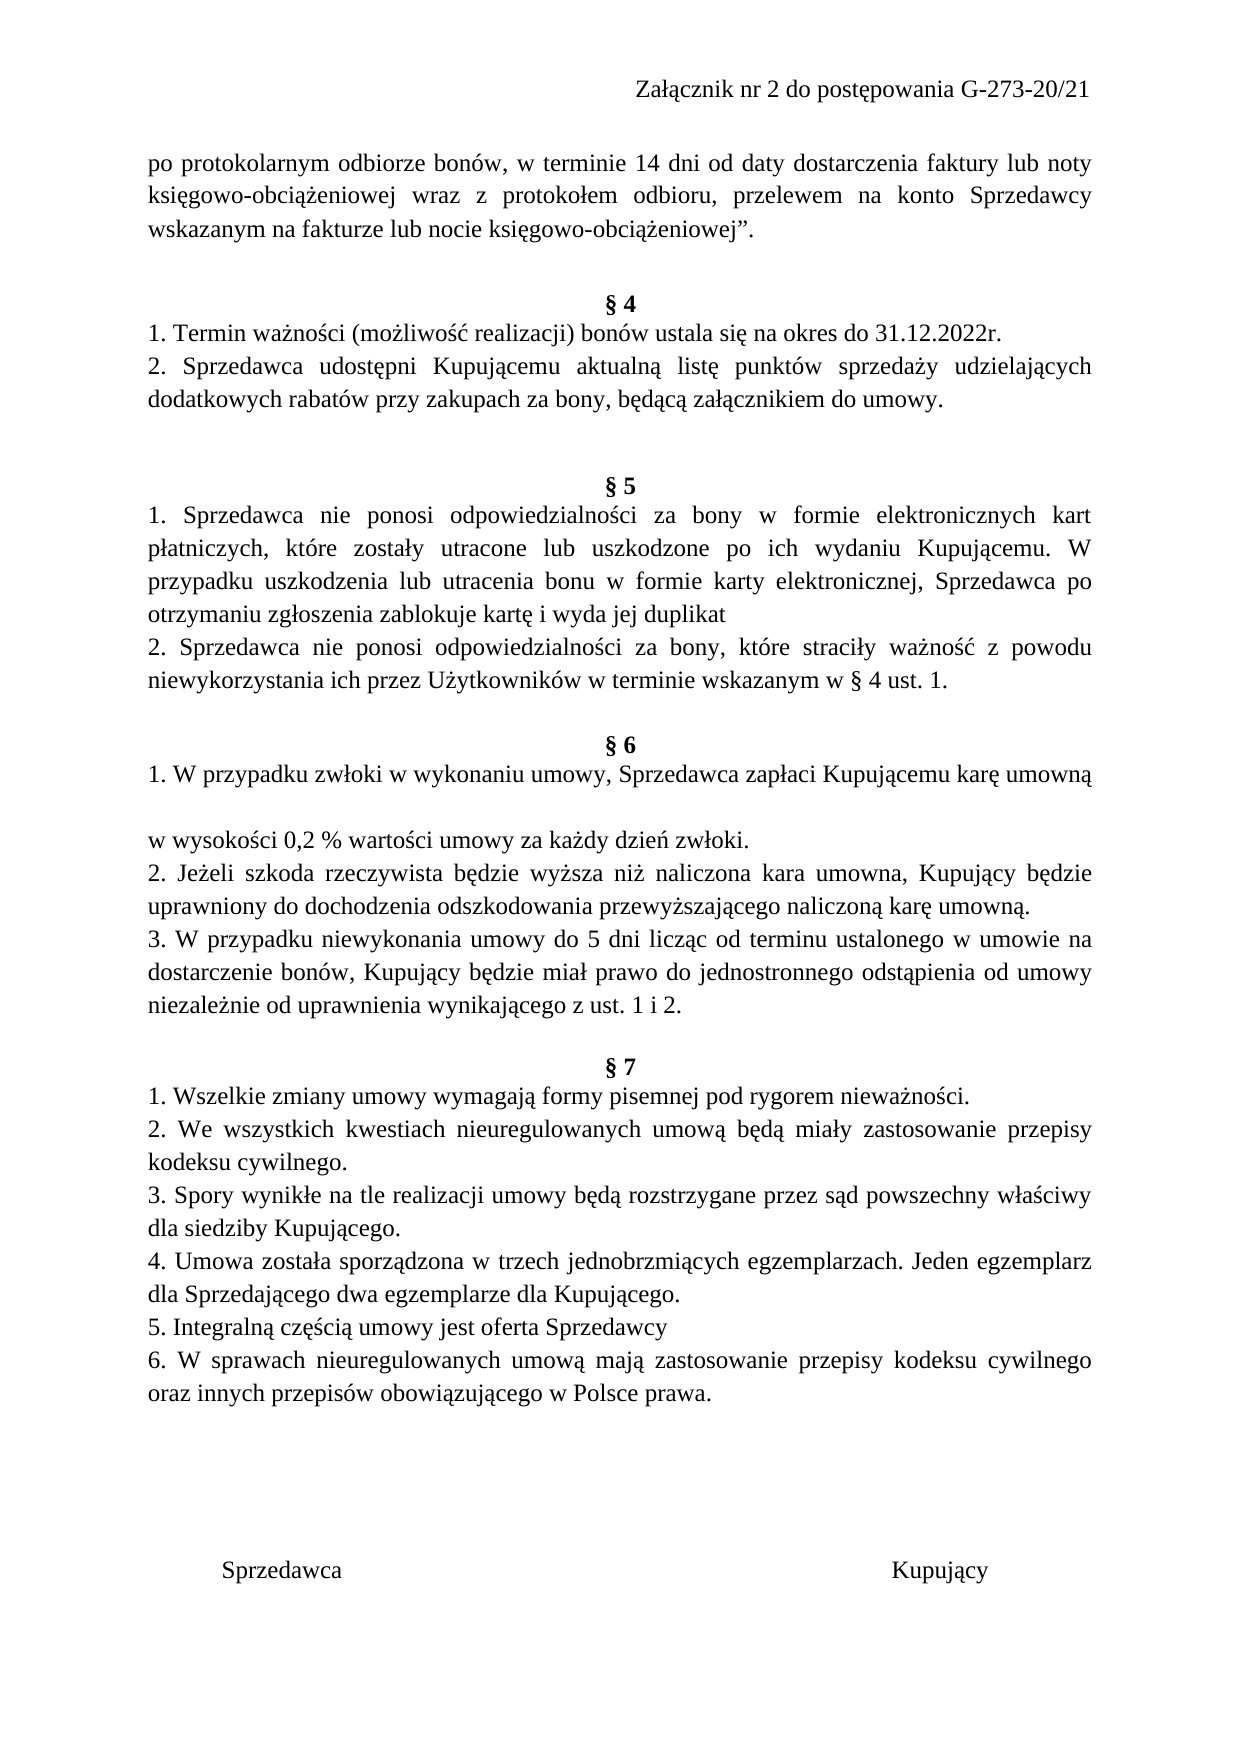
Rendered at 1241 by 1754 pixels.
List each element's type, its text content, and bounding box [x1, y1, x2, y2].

text 4. Umowa została sporządzona w trzech jednobrzmiących egzemplarzach. Jeden egzemplarz dla Sprzedającego dwa egzemplarze dla Kupującego. [148, 1246, 1093, 1308]
text Sprzedawca Kupujący [148, 1555, 1093, 1584]
text 1. Sprzedawca nie ponosi odpowiedzialności za bony w formie elektronicznych kart płatniczych, które zostały utracone lub uszkodzone po ich wydaniu Kupującemu. W przypadku uszkodzenia lub utracenia bonu w formie karty elektronicznej, Sprzedawca po otrzymaniu zgłoszenia zablokuje kartę i wyda jej duplikat [148, 500, 1093, 628]
text § 6 [148, 731, 1093, 759]
text 3. W przypadku niewykonania umowy do 5 dni licząc od terminu ustalonego w umowie na dostarczenie bonów, Kupujący będzie miał prawo do jednostronnego odstąpienia od umowy niezależnie od uprawnienia wynikającego z ust. 1 i 2. [148, 924, 1093, 1019]
text 1. W przypadku zwłoki w wykonaniu umowy, Sprzedawca zapłaci Kupującemu karę umowną w wysokości 0,2 % wartości umowy za każdy dzień zwłoki. [148, 759, 1093, 854]
text § 4 [148, 289, 1093, 318]
text § 5 [148, 471, 1093, 500]
text 6. W sprawach nieuregulowanych umową mają zastosowanie przepisy kodeksu cywilnego oraz innych przepisów obowiązującego w Polsce prawa. [148, 1345, 1093, 1407]
text 2. Sprzedawca udostępni Kupującemu aktualną listę punktów sprzedaży udzielających dodatkowych rabatów przy zakupach za bony, będącą załącznikiem do umowy. [148, 351, 1093, 413]
text 3. Spory wynikłe na tle realizacji umowy będą rozstrzygane przez sąd powszechny właściwy dla siedziby Kupującego. [148, 1180, 1093, 1242]
text 2. Sprzedawca nie ponosi odpowiedzialności za bony, które straciły ważność z powodu niewykorzystania ich przez Użytkowników w terminie wskazanym w § 4 ust. 1. [148, 632, 1093, 694]
text 5. Integralną częścią umowy jest oferta Sprzedawcy [148, 1312, 1093, 1341]
text § 7 [148, 1052, 1093, 1081]
text 2. We wszystkich kwestiach nieuregulowanych umową będą miały zastosowanie przepisy kodeksu cywilnego. [148, 1114, 1093, 1176]
text 2. Jeżeli szkoda rzeczywista będzie wyższa niż naliczona kara umowna, Kupujący będzie uprawniony do dochodzenia odszkodowania przewyższającego naliczoną karę umowną. [148, 858, 1093, 920]
list po protokolarnym odbiorze bonów, w terminie 14 dni od daty dostarczenia faktury lub noty księgowo-obciążeniowej wraz z protokołem odbioru, przelewem na konto Sprzedawcy wskazanym na fakturze lub nocie księgowo-obciążeniowej”. [148, 148, 1093, 242]
text 1. Termin ważności (możliwość realizacji) bonów ustala się na okres do 31.12.2022r. [148, 318, 1093, 347]
text 1. Wszelkie zmiany umowy wymagają formy pisemnej pod rygorem nieważności. [148, 1081, 1093, 1110]
